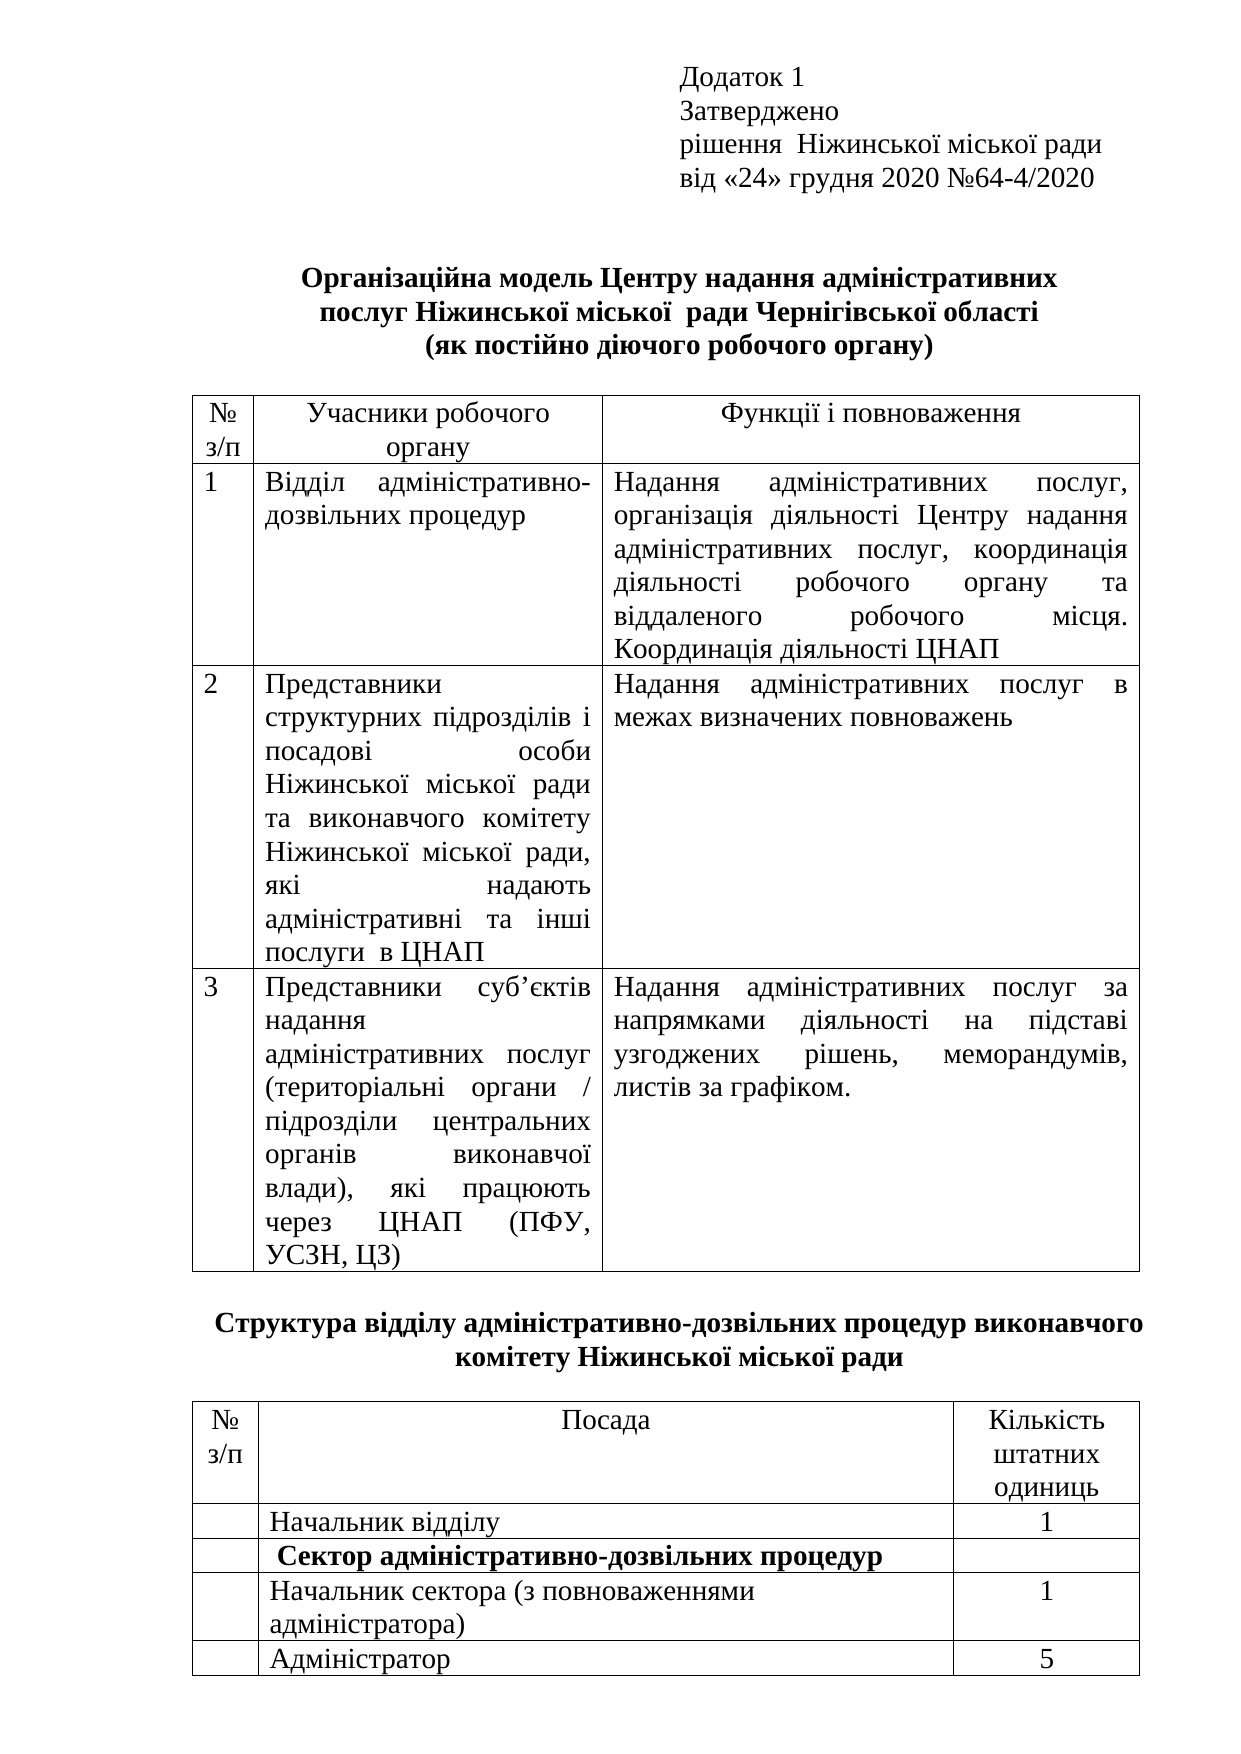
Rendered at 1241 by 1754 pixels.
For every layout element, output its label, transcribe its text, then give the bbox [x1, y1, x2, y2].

text послуг Ніжинської міської ради Чернігівської області [177, 294, 1181, 327]
table_cell 2 [193, 666, 253, 968]
table_cell [193, 1539, 258, 1572]
table_header Учасники робочого органу [254, 396, 602, 463]
text Організаційна модель Центру надання адміністративних [177, 260, 1181, 294]
table_cell Адміністратор [259, 1641, 953, 1675]
text Структура відділу адміністративно-дозвільних процедур виконавчого комітету Ніжинської міської ради [177, 1305, 1181, 1372]
text Затверджено [679, 93, 1181, 126]
table_cell 5 [954, 1641, 1139, 1675]
table_header Кількість штатних одиниць [954, 1402, 1139, 1503]
table_cell [193, 1573, 258, 1640]
table_cell [193, 1641, 258, 1675]
table_cell [193, 1504, 258, 1537]
table_cell Начальник сектора (з повноваженнями адміністратора) [259, 1573, 953, 1640]
table_header № з/п [193, 1402, 258, 1503]
table_cell Відділ адміністративно-дозвільних процедур [254, 464, 602, 665]
table_cell Надання адміністративних послуг в межах визначених повноважень [603, 666, 1139, 968]
table_cell Начальник відділу [259, 1504, 953, 1537]
table_header № з/п [193, 396, 253, 463]
table_cell [954, 1539, 1139, 1572]
table_cell Надання адміністративних послуг, організація діяльності Центру надання адміністративних послуг, координація діяльності робочого органу та віддаленого робочого місця. Координація діяльності ЦНАП [603, 464, 1139, 665]
table_cell 1 [954, 1573, 1139, 1640]
table_cell 1 [954, 1504, 1139, 1537]
text (як постійно діючого робочого органу) [177, 327, 1181, 361]
text рішення Ніжинської міської ради [679, 126, 1181, 160]
table_header Посада [259, 1402, 953, 1503]
text Додаток 1 [679, 59, 1181, 93]
table_cell Представники суб’єктів надання адміністративних послуг (територіальні органи / підрозділи центральних органів виконавчої влади), які працюють через ЦНАП (ПФУ, УСЗН, ЦЗ) [254, 969, 602, 1271]
table_cell 3 [193, 969, 253, 1271]
table_cell Сектор адміністративно-дозвільних процедур [259, 1539, 953, 1572]
table_cell 1 [193, 464, 253, 665]
table_cell Надання адміністративних послуг за напрямками діяльності на підставі узгоджених рішень, меморандумів, листів за графіком. [603, 969, 1139, 1271]
text від «24» грудня 2020 №64-4/2020 [679, 160, 1181, 193]
table_cell Представники структурних підрозділів і посадові особи Ніжинської міської ради та виконавчого комітету Ніжинської міської ради, які надають адміністративні та інші послуги в ЦНАП [254, 666, 602, 968]
table_header Функції і повноваження [603, 396, 1139, 463]
